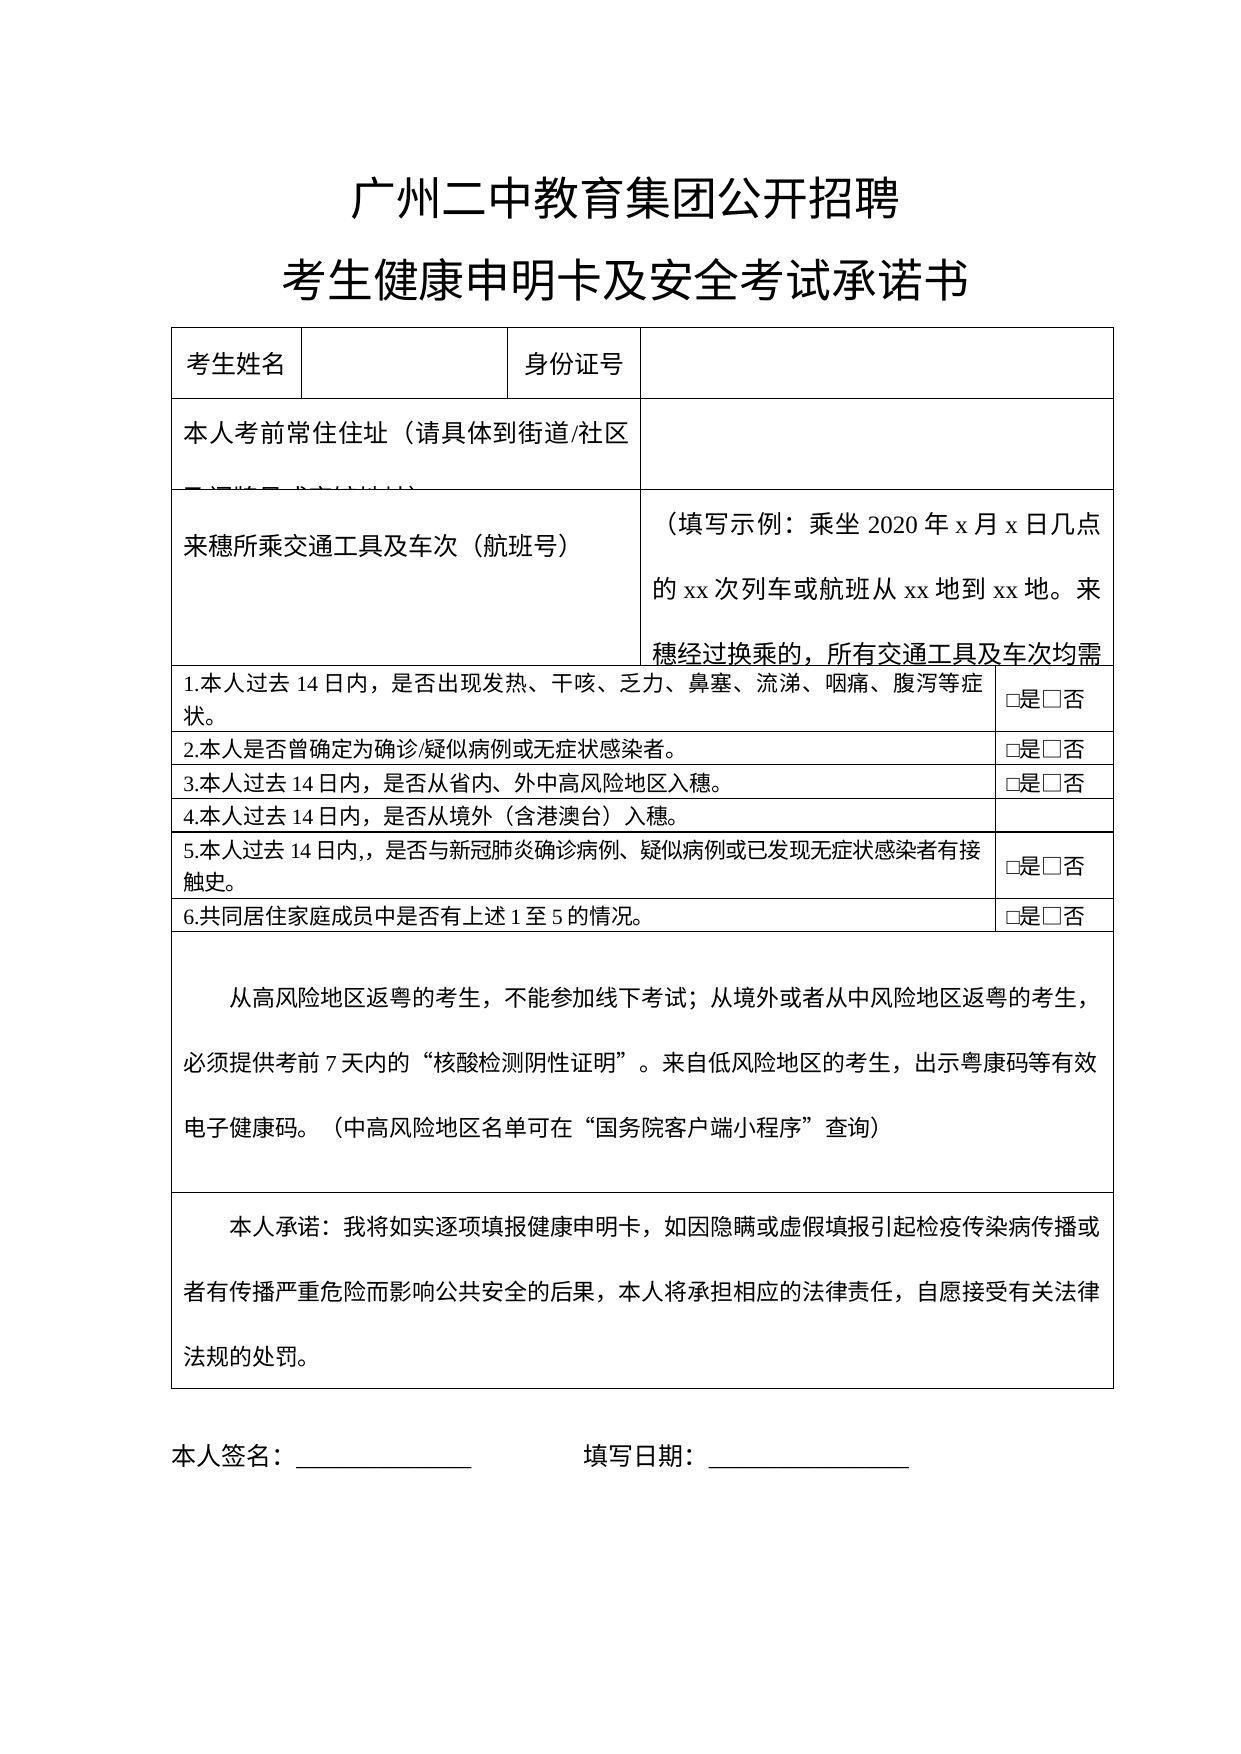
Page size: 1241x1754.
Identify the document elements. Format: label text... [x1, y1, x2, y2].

table_cell 4.本人过去14日内，是否从境外（含港澳台）入穗。 [172, 799, 995, 831]
table_cell □是□否 [996, 765, 1113, 798]
table_cell 5.本人过去14日内,，是否与新冠肺炎确诊病例、疑似病例或已发现无症状感染者有接触史。 [172, 833, 995, 897]
table_header [641, 328, 1113, 398]
table_cell □是□否 [996, 833, 1113, 897]
table_cell 3.本人过去14日内，是否从省内、外中高风险地区入穗。 [172, 765, 995, 798]
table_cell 来穗所乘交通工具及车次（航班号） [172, 490, 640, 665]
table_header 身份证号 [508, 328, 640, 398]
text 广州二中教育集团公开招聘 [181, 162, 1069, 228]
table_cell □是□否 [996, 666, 1113, 731]
table_cell （填写示例：乘坐2020年x月x日几点的xx次列车或航班从xx地到xx地。来穗经过换乘的，所有交通工具及车次均需填写） [641, 490, 1113, 665]
table_cell [996, 799, 1113, 831]
table_cell 本人考前常住住址（请具体到街道/社区及门牌号或宾馆地址） [172, 399, 640, 489]
table_cell [641, 399, 1113, 489]
table_header [302, 328, 507, 398]
table_cell □是□否 [996, 899, 1113, 931]
table_cell 6.共同居住家庭成员中是否有上述1至5的情况。 [172, 899, 995, 931]
table_cell 本人承诺：我将如实逐项填报健康申明卡，如因隐瞒或虚假填报引起检疫传染病传播或者有传播严重危险而影响公共安全的后果，本人将承担相应的法律责任，自愿接受有关法律法规的处罚。 [172, 1193, 1113, 1388]
table_cell □是□否 [996, 732, 1113, 764]
table_cell 2.本人是否曾确定为确诊/疑似病例或无症状感染者。 [172, 732, 995, 764]
table_cell 从高风险地区返粤的考生，不能参加线下考试；从境外或者从中风险地区返粤的考生，必须提供考前7天内的“核酸检测阴性证明”。来自低风险地区的考生，出示粤康码等有效电子健康码。（中高风险地区名单可在“国务院客户端小程序”查询） [172, 932, 1113, 1192]
text 考生健康申明卡及安全考试承诺书 [181, 244, 1069, 311]
text 本人签名：______________ 填写日期：________________ [171, 1422, 1069, 1487]
table_cell 1.本人过去14日内，是否出现发热、干咳、乏力、鼻塞、流涕、咽痛、腹泻等症状。 [172, 666, 995, 731]
table_header 考生姓名 [172, 328, 301, 398]
